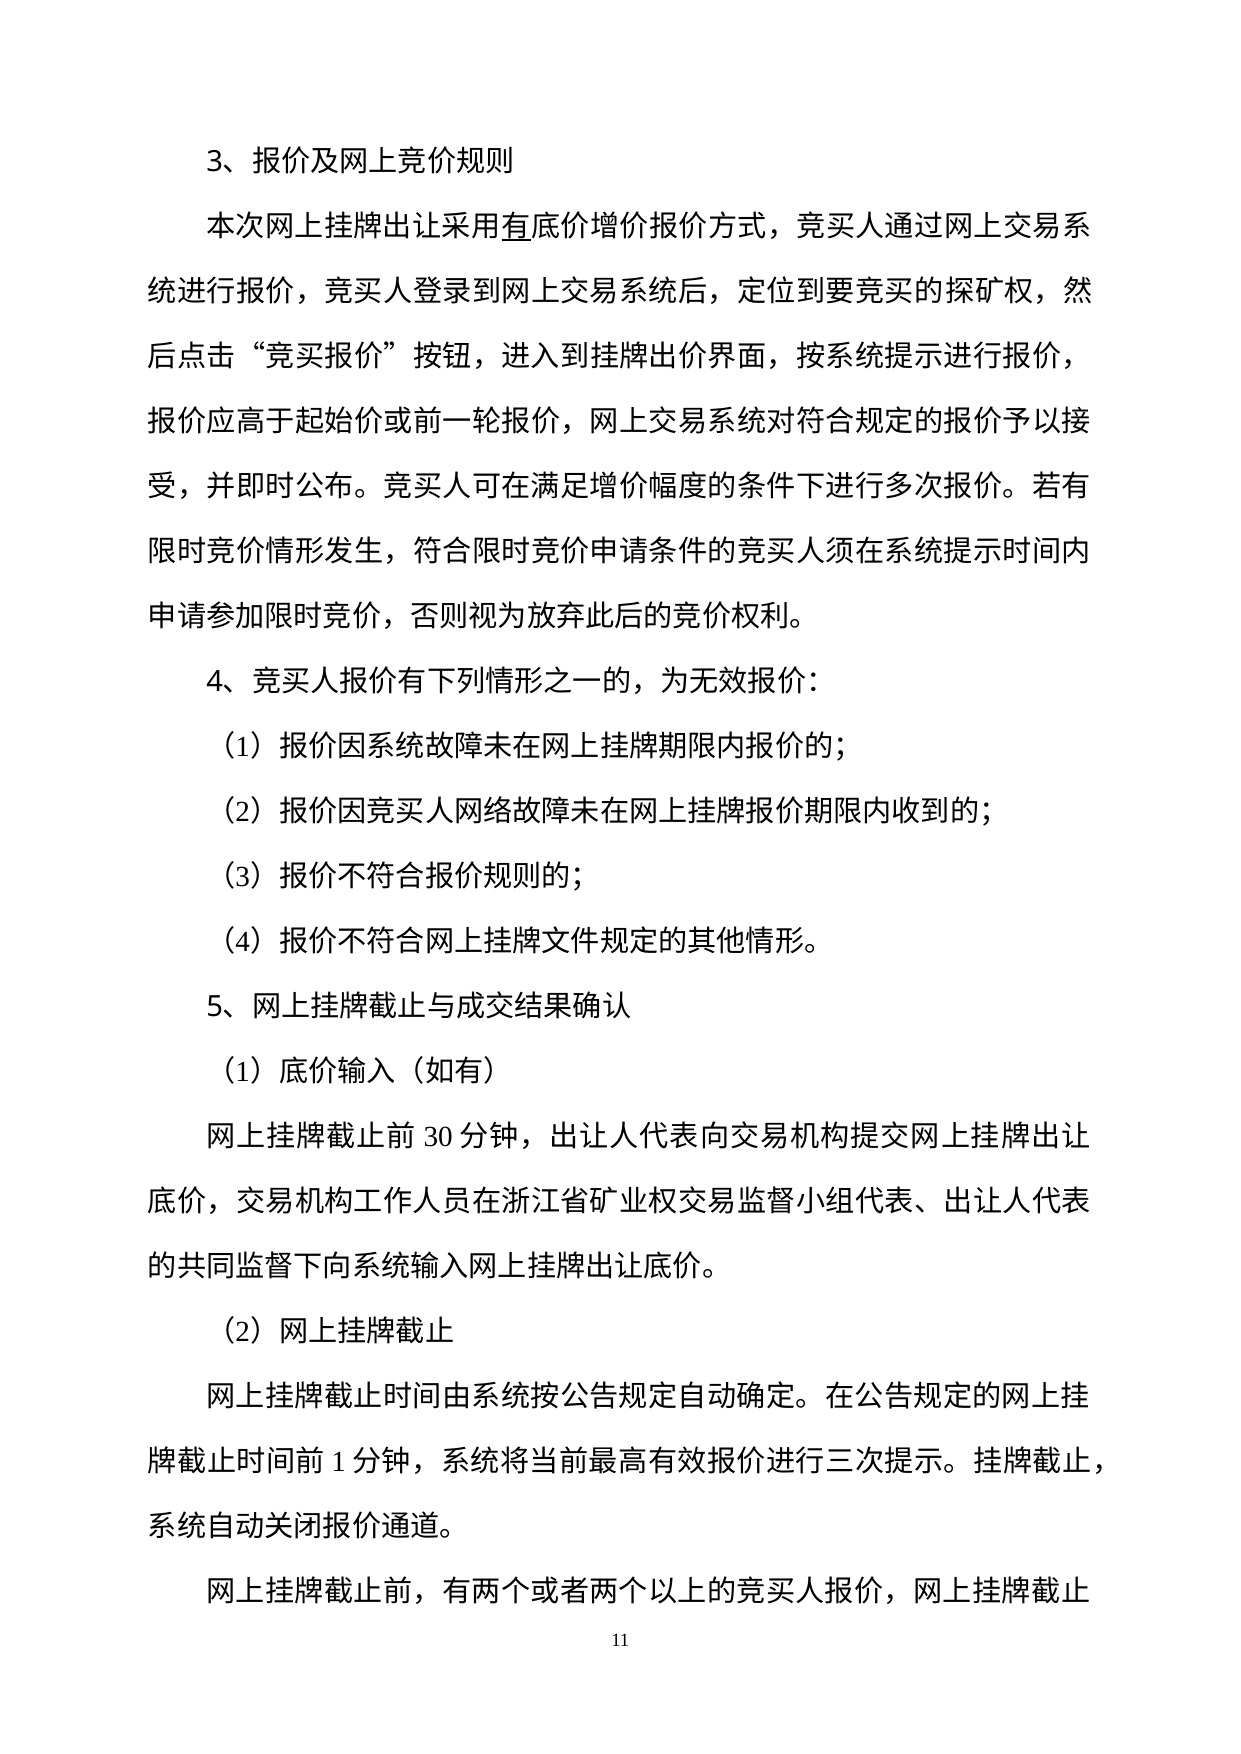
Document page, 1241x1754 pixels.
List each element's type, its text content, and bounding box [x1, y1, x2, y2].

text 本次网上挂牌出让采用有底价增价报价方式，竞买人通过网上交易系统进行报价，竞买人登录到网上交易系统后，定位到要竞买的探矿权，然后点击“竞买报价”按钮，进入到挂牌出价界面，按系统提示进行报价，报价应高于起始价或前一轮报价，网上交易系统对符合规定的报价予以接受，并即时公布。竞买人可在满足增价幅度的条件下进行多次报价。若有限时竞价情形发生，符合限时竞价申请条件的竞买人须在系统提示时间内申请参加限时竞价，否则视为放弃此后的竞价权利。 [148, 191, 1092, 646]
text 4、竞买人报价有下列情形之一的，为无效报价： [148, 646, 1092, 711]
text 网上挂牌截止时间由系统按公告规定自动确定。在公告规定的网上挂牌截止时间前1分钟，系统将当前最高有效报价进行三次提示。挂牌截止，系统自动关闭报价通道。 [148, 1361, 1092, 1556]
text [148, 1556, 1092, 1621]
text （1）底价输入（如有） [148, 1036, 1092, 1101]
text （4）报价不符合网上挂牌文件规定的其他情形。 [148, 906, 1092, 971]
text 3、报价及网上竞价规则 [148, 126, 1092, 191]
text 5、网上挂牌截止与成交结果确认 [148, 971, 1092, 1036]
text （2）报价因竞买人网络故障未在网上挂牌报价期限内收到的； [148, 776, 1092, 841]
text （3）报价不符合报价规则的； [148, 841, 1092, 906]
text 网上挂牌截止前30分钟，出让人代表向交易机构提交网上挂牌出让底价，交易机构工作人员在浙江省矿业权交易监督小组代表、出让人代表的共同监督下向系统输入网上挂牌出让底价。 [148, 1101, 1092, 1296]
text （1）报价因系统故障未在网上挂牌期限内报价的； [148, 711, 1092, 776]
text （2）网上挂牌截止 [148, 1296, 1092, 1361]
